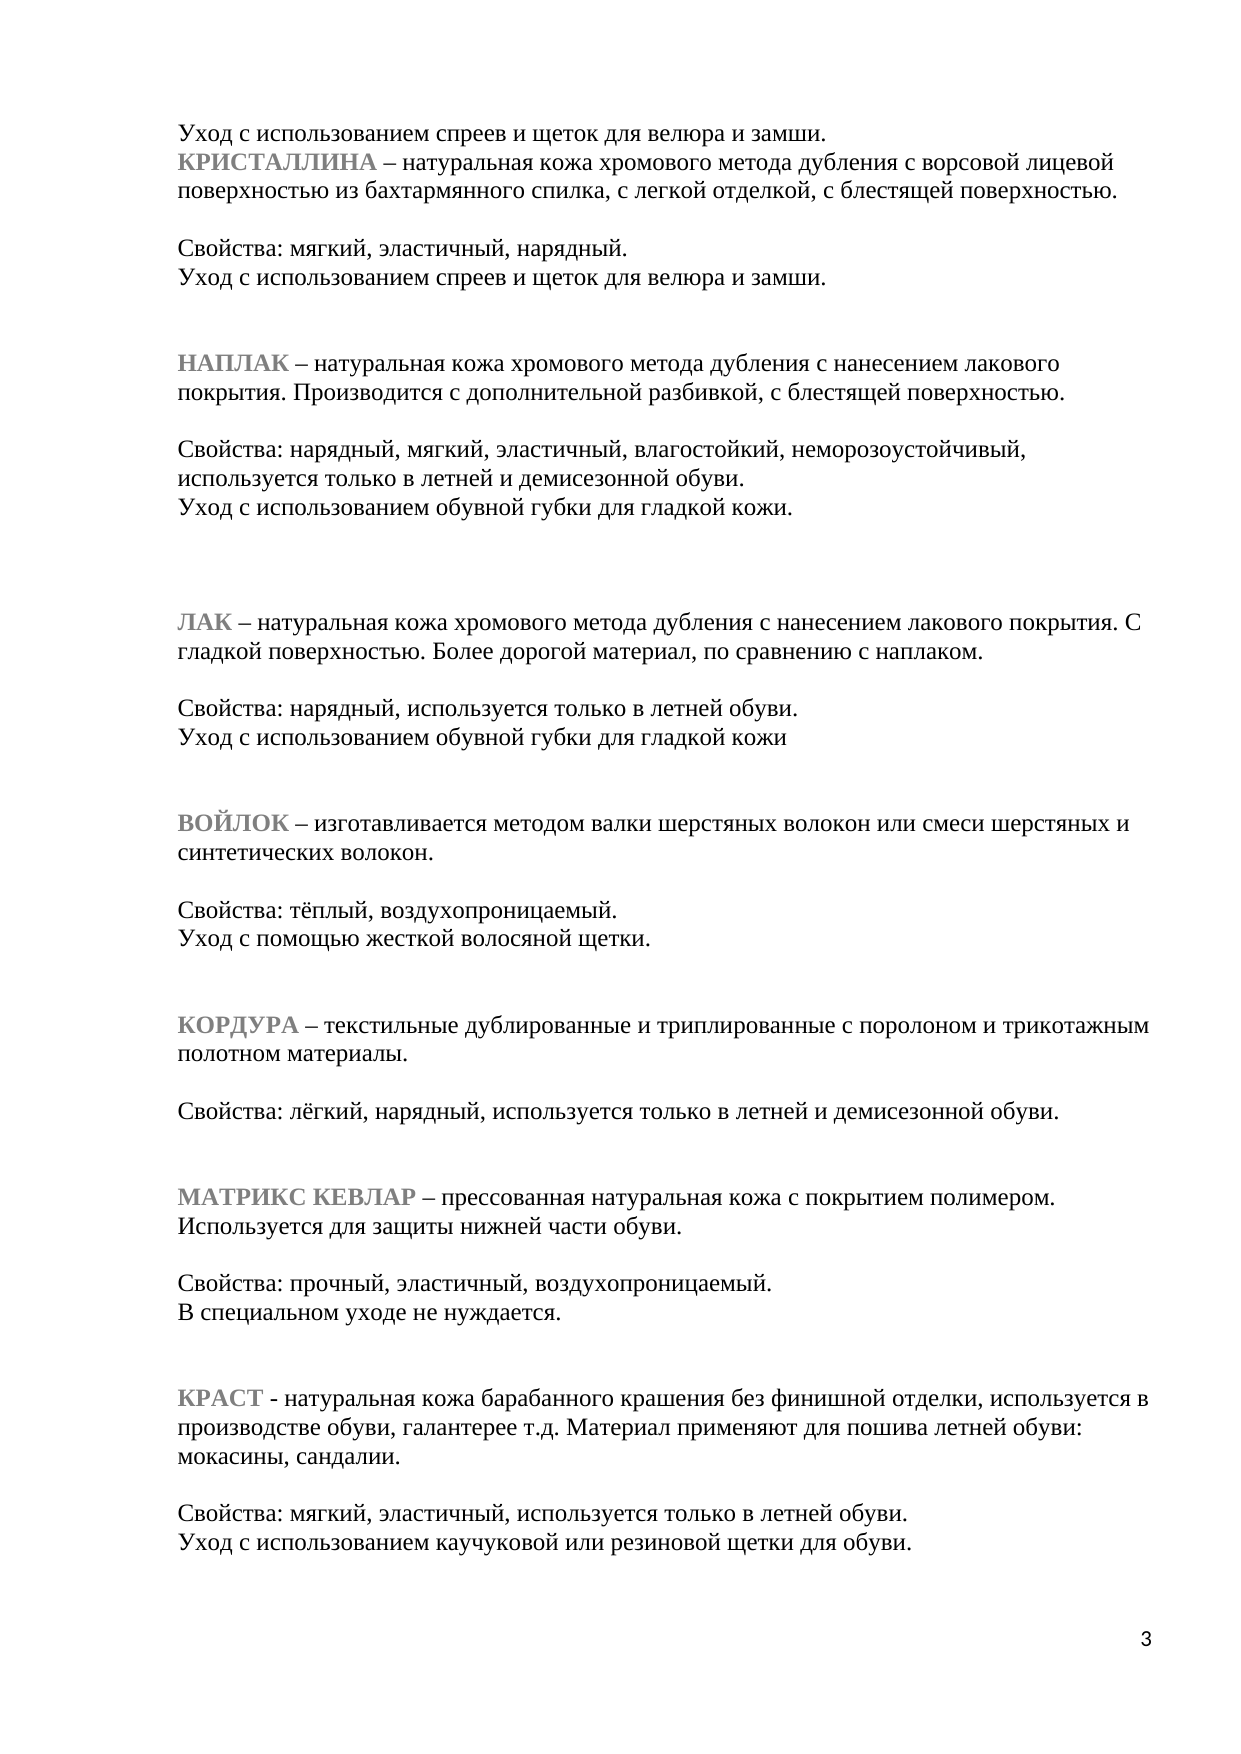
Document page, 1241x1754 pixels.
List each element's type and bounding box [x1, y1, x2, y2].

text [177, 118, 1152, 549]
text [177, 578, 1152, 1613]
